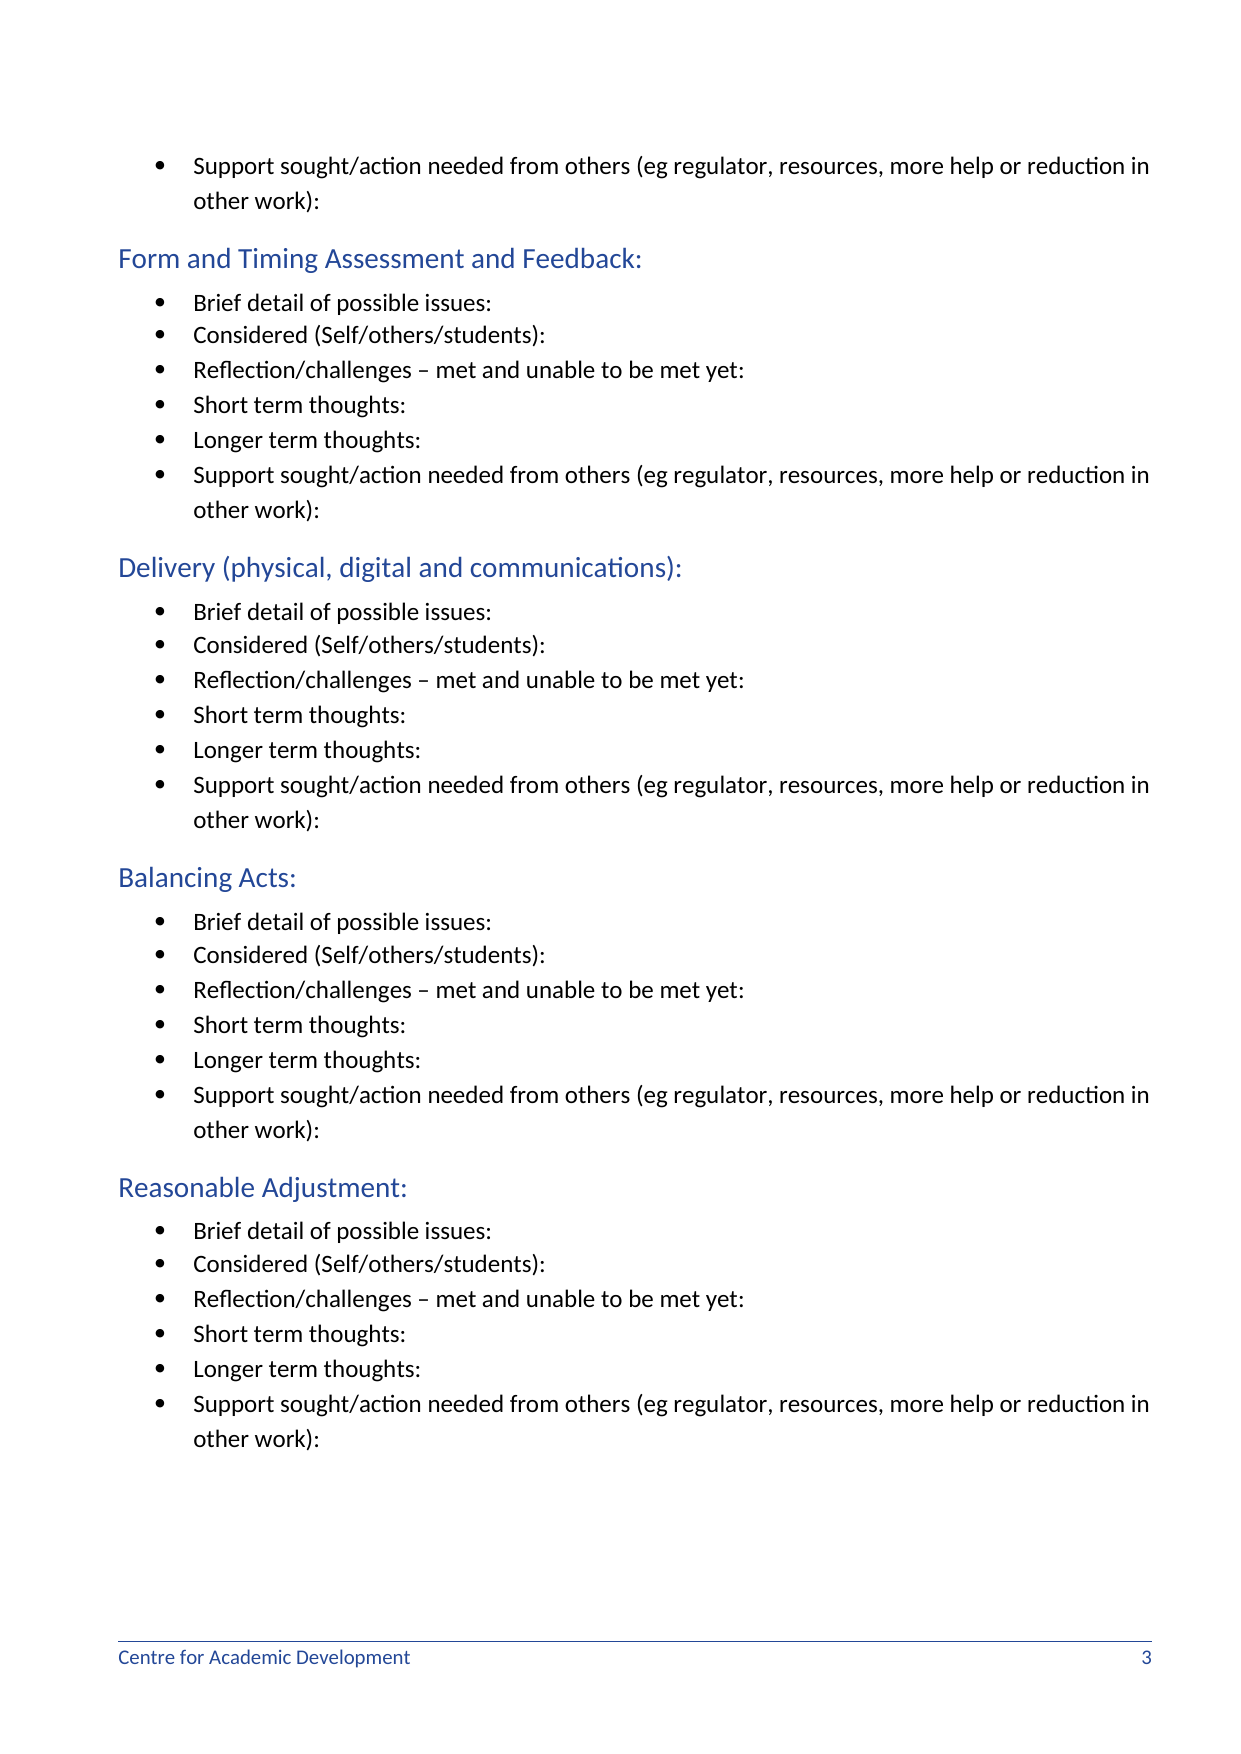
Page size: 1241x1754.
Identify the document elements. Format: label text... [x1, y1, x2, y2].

subtitle Reasonable Adjustment: [118, 1174, 1152, 1203]
list Support sought/action needed from others (eg regulator, resources, more help or reduction in other work): [156, 1388, 1152, 1454]
subtitle Form and Timing Assessment and Feedback: [118, 245, 1152, 274]
list Considered (Self/others/students): [156, 1248, 1152, 1279]
subtitle Balancing Acts: [118, 864, 1152, 893]
list Reflection/challenges – met and unable to be met yet: [156, 354, 1152, 385]
list Brief detail of possible issues: [156, 1215, 1152, 1246]
list Short term thoughts: [156, 1009, 1152, 1039]
list Considered (Self/others/students): [156, 939, 1152, 969]
list Reflection/challenges – met and unable to be met yet: [156, 974, 1152, 1004]
list Longer term thoughts: [156, 424, 1152, 455]
list Brief detail of possible issues: [156, 596, 1152, 627]
list Considered (Self/others/students): [156, 319, 1152, 350]
list Short term thoughts: [156, 699, 1152, 730]
list Reflection/challenges – met and unable to be met yet: [156, 1283, 1152, 1314]
list Longer term thoughts: [156, 1353, 1152, 1384]
list Reflection/challenges – met and unable to be met yet: [156, 664, 1152, 695]
list Brief detail of possible issues: [156, 906, 1152, 936]
list Short term thoughts: [156, 1318, 1152, 1349]
list Longer term thoughts: [156, 734, 1152, 765]
list Brief detail of possible issues: [156, 287, 1152, 317]
list Considered (Self/others/students): [156, 629, 1152, 660]
list Longer term thoughts: [156, 1044, 1152, 1074]
list Support sought/action needed from others (eg regulator, resources, more help or reduction in other work): [156, 1079, 1152, 1144]
list Support sought/action needed from others (eg regulator, resources, more help or reduction in other work): [156, 150, 1152, 216]
list Support sought/action needed from others (eg regulator, resources, more help or reduction in other work): [156, 459, 1152, 525]
subtitle Delivery (physical, digital and communications): [118, 554, 1152, 584]
list Short term thoughts: [156, 389, 1152, 420]
list Support sought/action needed from others (eg regulator, resources, more help or reduction in other work): [156, 769, 1152, 835]
